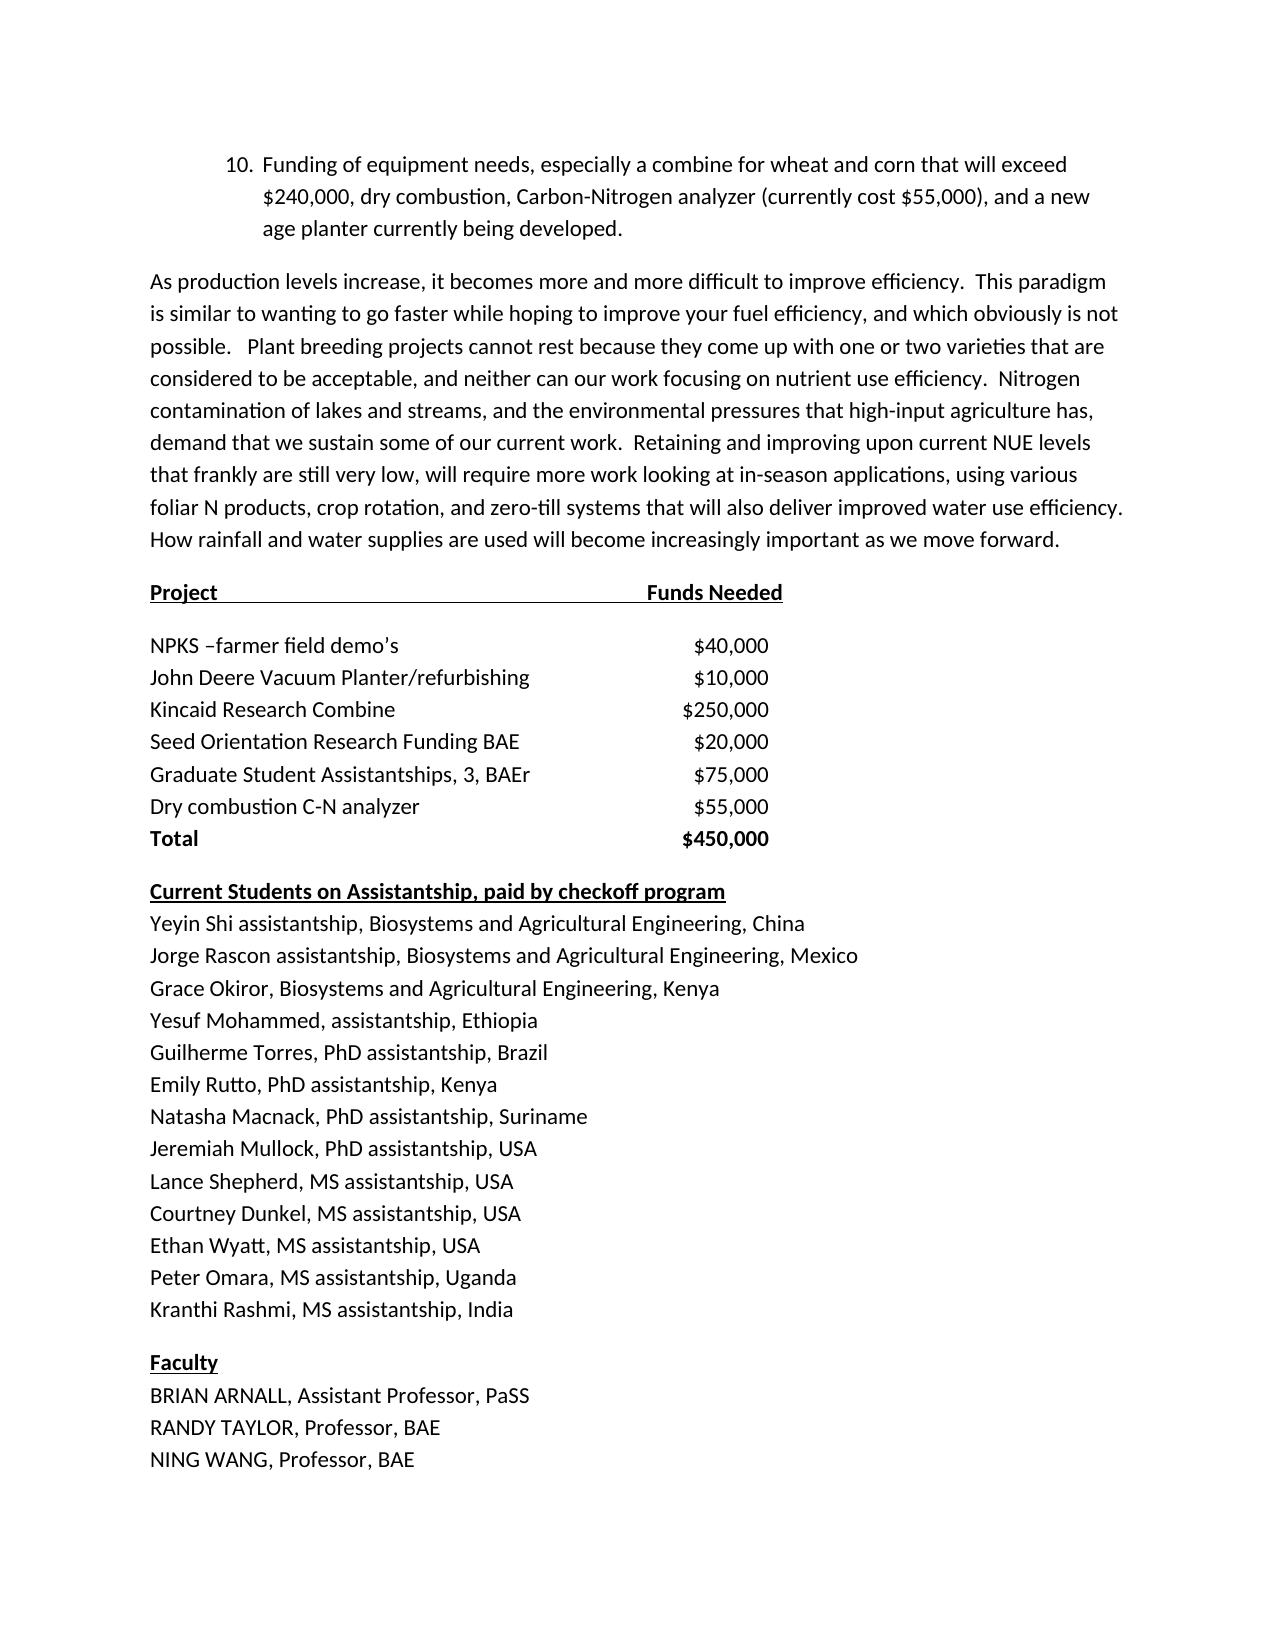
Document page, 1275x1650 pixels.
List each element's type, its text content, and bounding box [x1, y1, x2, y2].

text Project Funds Needed [150, 578, 1125, 606]
text As production levels increase, it becomes more and more difficult to improve efficiency. This paradigm is similar to wanting to go faster while hoping to improve your fuel efficiency, and which obviously is not possible. Plant breeding projects cannot rest because they come up with one or two varieties that are considered to be acceptable, and neither can our work focusing on nutrient use efficiency. Nitrogen contamination of lakes and streams, and the environmental pressures that high-input agriculture has, demand that we sustain some of our current work. Retaining and improving upon current NUE levels that frankly are still very low, will require more work looking at in-season applications, using various foliar N products, crop rotation, and zero-till systems that will also deliver improved water use efficiency. How rainfall and water supplies are used will become increasingly important as we move forward. [150, 267, 1125, 553]
list Funding of equipment needs, especially a combine for wheat and corn that will exceed $240,000, dry combustion, Carbon-Nitrogen analyzer (currently cost $55,000), and a new age planter currently being developed. [225, 150, 1125, 242]
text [150, 1348, 1125, 1473]
text NPKS –farmer field demo’s $40,000 John Deere Vacuum Planter/refurbishing $10,000 Kincaid Research Combine $250,000 Seed Orientation Research Funding BAE $20,000 Graduate Student Assistantships, 3, BAEr $75,000 Dry combustion C-N analyzer $55,000 Total $450,000 [150, 631, 1125, 852]
text Current Students on Assistantship, paid by checkoff program Yeyin Shi assistantship, Biosystems and Agricultural Engineering, China Jorge Rascon assistantship, Biosystems and Agricultural Engineering, Mexico Grace Okiror, Biosystems and Agricultural Engineering, Kenya Yesuf Mohammed, assistantship, Ethiopia Guilherme Torres, PhD assistantship, Brazil Emily Rutto, PhD assistantship, Kenya Natasha Macnack, PhD assistantship, Suriname Jeremiah Mullock, PhD assistantship, USA Lance Shepherd, MS assistantship, USA Courtney Dunkel, MS assistantship, USA Ethan Wyatt, MS assistantship, USA Peter Omara, MS assistantship, Uganda Kranthi Rashmi, MS assistantship, India [150, 877, 1125, 1323]
